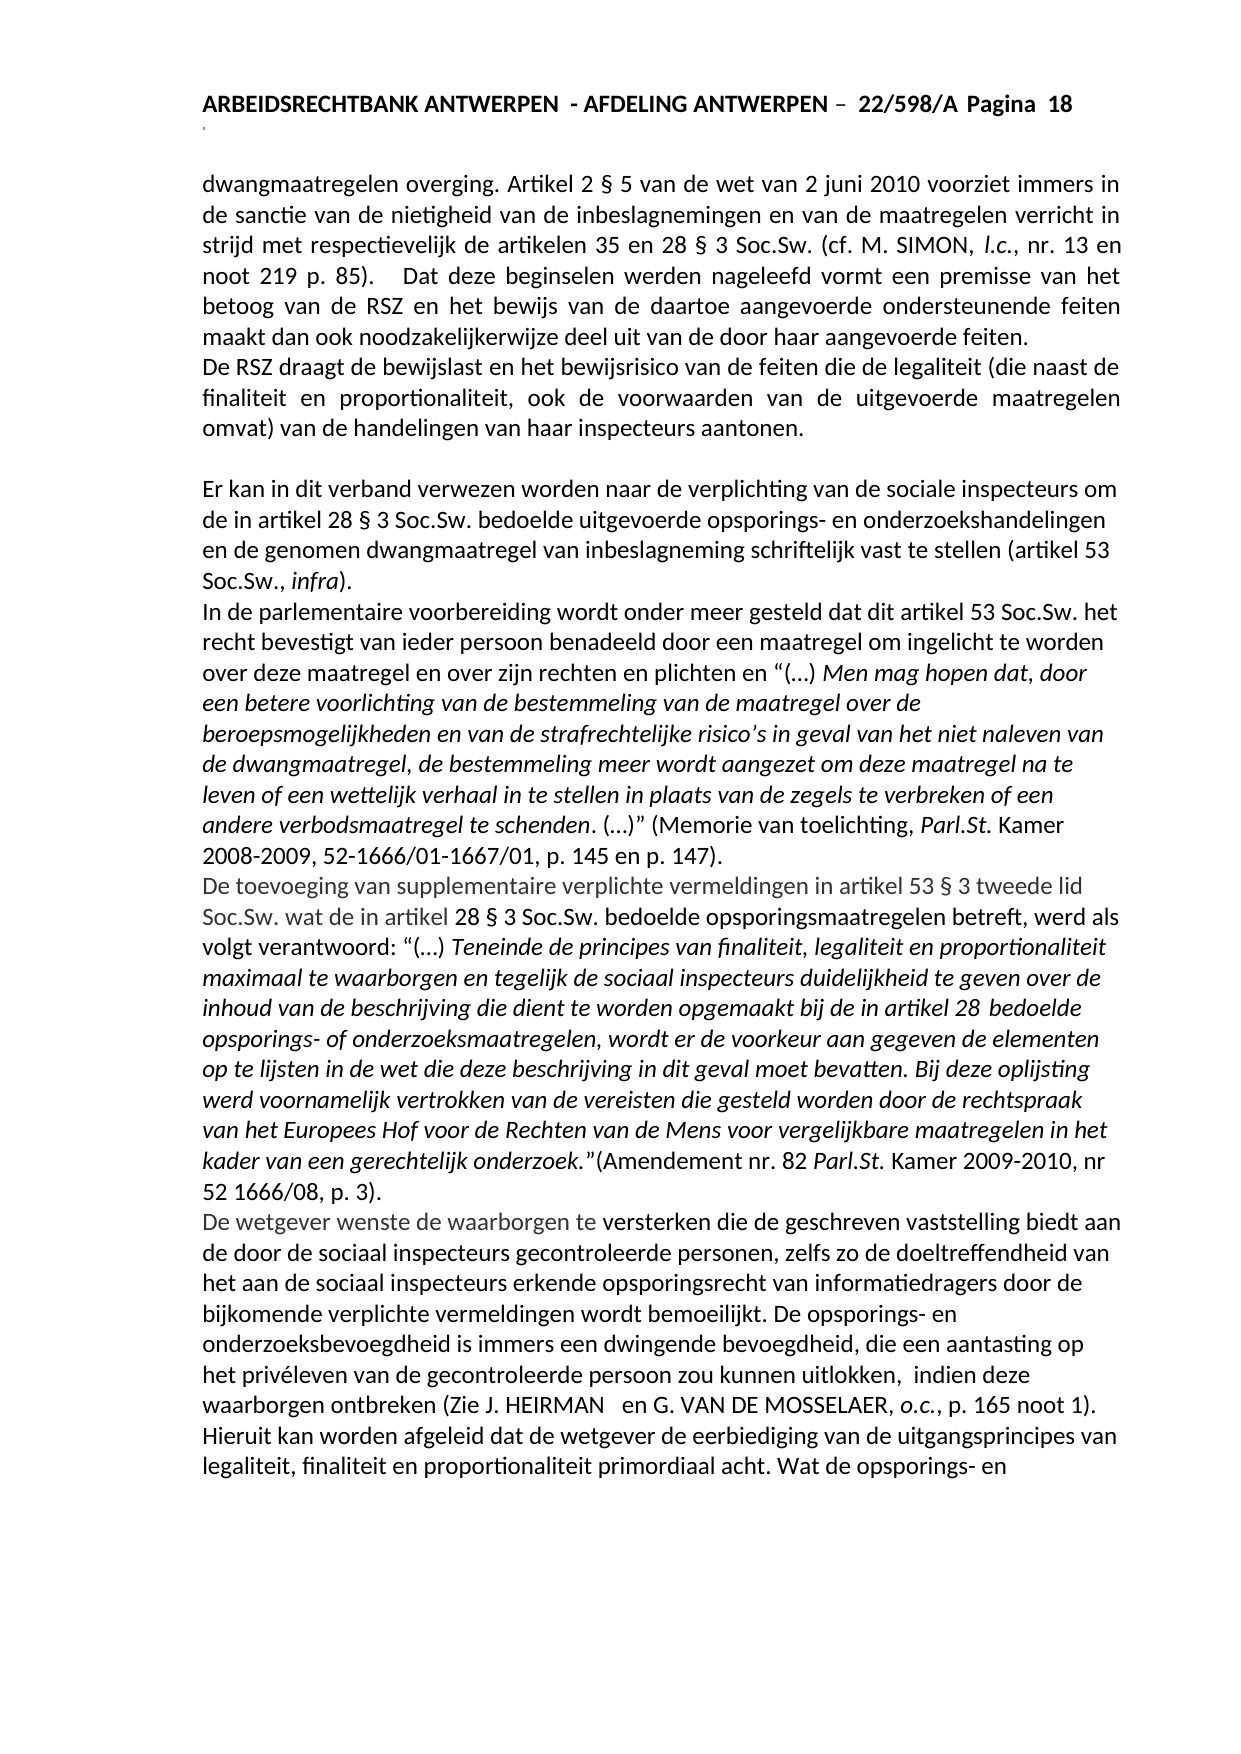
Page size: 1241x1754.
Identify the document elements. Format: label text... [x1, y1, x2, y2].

text De wetgever wenste de waarborgen te versterken die de geschreven vaststelling biedt aan de door de sociaal inspecteurs gecontroleerde personen, zelfs zo de doeltreffendheid van het aan de sociaal inspecteurs erkende opsporingsrecht van informatiedragers door de bijkomende verplichte vermeldingen wordt bemoeilijkt. De opsporings- en onderzoeksbevoegdheid is immers een dwingende bevoegdheid, die een aantasting op het privéleven van de gecontroleerde persoon zou kunnen uitlokken, indien deze waarborgen ontbreken (Zie J. HEIRMAN en G. VAN DE MOSSELAER, o.c., p. 165 noot 1). [202, 1206, 1122, 1420]
text De RSZ draagt de bewijslast en het bewijsrisico van de feiten die de legaliteit (die naast de finaliteit en proportionaliteit, ook de voorwaarden van de uitgevoerde maatregelen omvat) van de handelingen van haar inspecteurs aantonen. [202, 352, 1122, 443]
text Er kan in dit verband verwezen worden naar de verplichting van de sociale inspecteurs om de in artikel 28 § 3 Soc.Sw. bedoelde uitgevoerde opsporings- en onderzoekshandelingen en de genomen dwangmaatregel van inbeslagneming schriftelijk vast te stellen (artikel 53 Soc.Sw., infra). [202, 474, 1122, 596]
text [202, 168, 1122, 352]
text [202, 1420, 1122, 1481]
text De toevoeging van supplementaire verplichte vermeldingen in artikel 53 § 3 tweede lid Soc.Sw. wat de in artikel 28 § 3 Soc.Sw. bedoelde opsporingsmaatregelen betreft, werd als volgt verantwoord: “(…) Teneinde de principes van finaliteit, legaliteit en proportionaliteit maximaal te waarborgen en tegelijk de sociaal inspecteurs duidelijkheid te geven over de inhoud van de beschrijving die dient te worden opgemaakt bij de in artikel 28 bedoelde opsporings- of onderzoeksmaatregelen, wordt er de voorkeur aan gegeven de elementen op te lijsten in de wet die deze beschrijving in dit geval moet bevatten. Bij deze oplijsting werd voornamelijk vertrokken van de vereisten die gesteld worden door de rechtspraak van het Europees Hof voor de Rechten van de Mens voor vergelijkbare maatregelen in het kader van een gerechtelijk onderzoek.”(Amendement nr. 82 Parl.St. Kamer 2009-2010, nr 52 1666/08, p. 3). [202, 870, 1122, 1206]
text In de parlementaire voorbereiding wordt onder meer gesteld dat dit artikel 53 Soc.Sw. het recht bevestigt van ieder persoon benadeeld door een maatregel om ingelicht te worden over deze maatregel en over zijn rechten en plichten en “(…) Men mag hopen dat, door een betere voorlichting van de bestemmeling van de maatregel over de beroepsmogelijkheden en van de strafrechtelijke risico’s in geval van het niet naleven van de dwangmaatregel, de bestemmeling meer wordt aangezet om deze maatregel na te leven of een wettelijk verhaal in te stellen in plaats van de zegels te verbreken of een andere verbodsmaatregel te schenden. (…)” (Memorie van toelichting, Parl.St. Kamer 2008-2009, 52-1666/01-1667/01, p. 145 en p. 147). [202, 596, 1122, 870]
